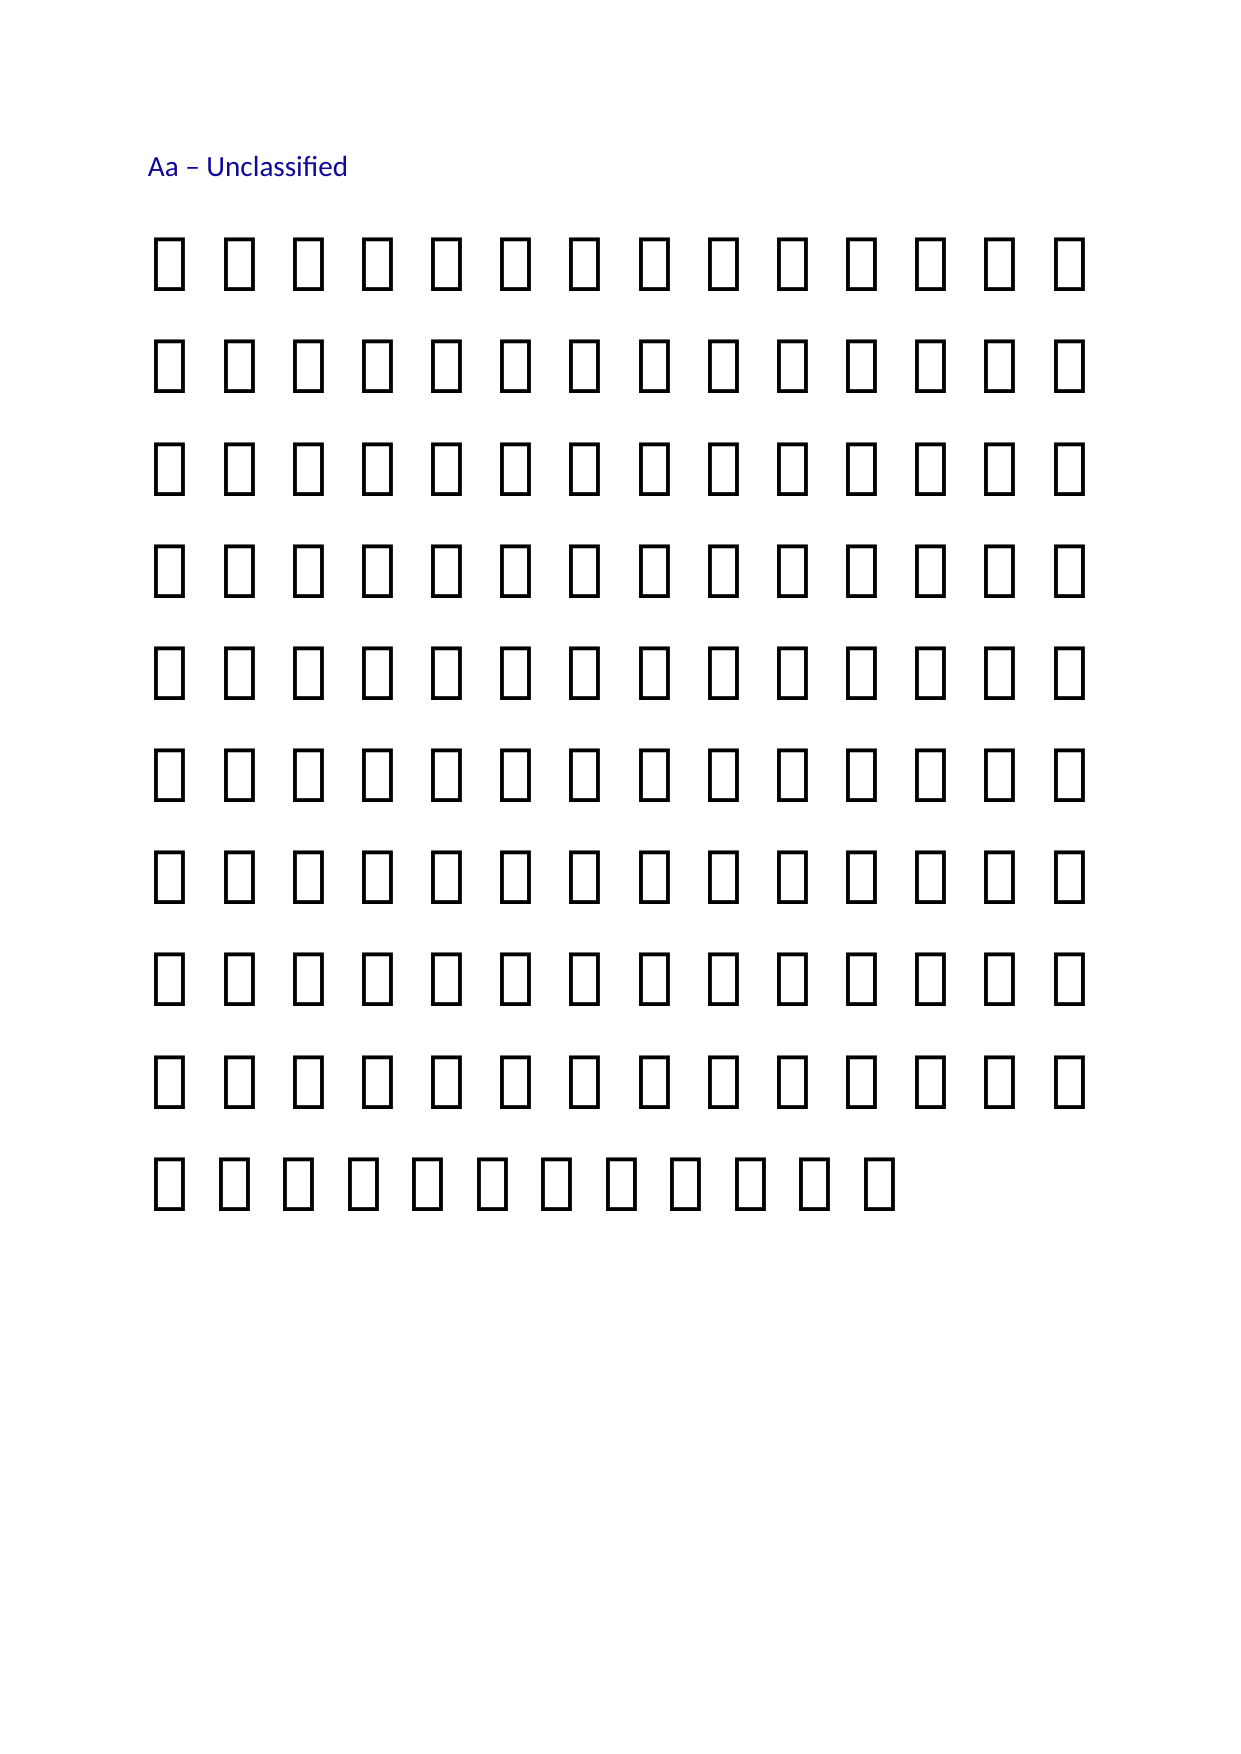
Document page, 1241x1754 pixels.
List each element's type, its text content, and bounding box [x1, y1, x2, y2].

text Aa – Unclassified [148, 148, 1092, 183]
text 󴫙 󴫚 󴫛 󴫜 󴫝 󴫞 󴫟 󴫠 󴫡 󴫢 󴫣 󴫤 󴫥 󴫦 󴫧 󴫨 󴫩 󴫪 󴫫 󴫬 󴫭 󴫮 󴫯 󴫰 󴫱 󴫲 󴫳 󴫴 󴫵 󴫶 󴫷 󴫸 󴫹 󴫺 󴫻 󴫼 󴫽 󴫾 󴫿 󴬀 󴬁 󴬂 󴬃 󴬄 󴬅 󴬆 󴬇 󴬈 󴬉 󴬊 󴬋 󴬌 󴬍 󴬎 󴬏 󴬐 󴬑 󴬒 󴬓 󴬔 󴬕 󴬖 󴬗 󴬘 󴬙 󴬚 󴬛 󴬜 󴬝 󴬞 󴬟 󴬠 󴬡 󴬢 󴬣 󴬤 󴬥 󴬦 󴬧 󴬨 󴬩 󴬪 󴬫 󴬬 󴬭 󴬮 󴬯 󴬰 󴬱 󴬲 󴬳 󴬴 󴬵 󴬶 󴬷 󴬸 󴬹 󴬺 󴬻 󴬼 󴬽 󴬾 󴬿 󴭀 󴭁 󴭂 󴭃 󴭄 󴭅 󴭆 󴭇 󴭈 󴭉 󴭊 󴭋 󴭌 󴭍 󴭎 󴭏 󴭐 󴭑 󴭒 󴭓 󴭔 󴭕 󴭖 󴭗 󴭘 󴭙 󴭚 󴭛 󴭜 󴭝 󴭞 󴭟 󴭠 󴭡 󴭢 [148, 211, 1092, 1233]
